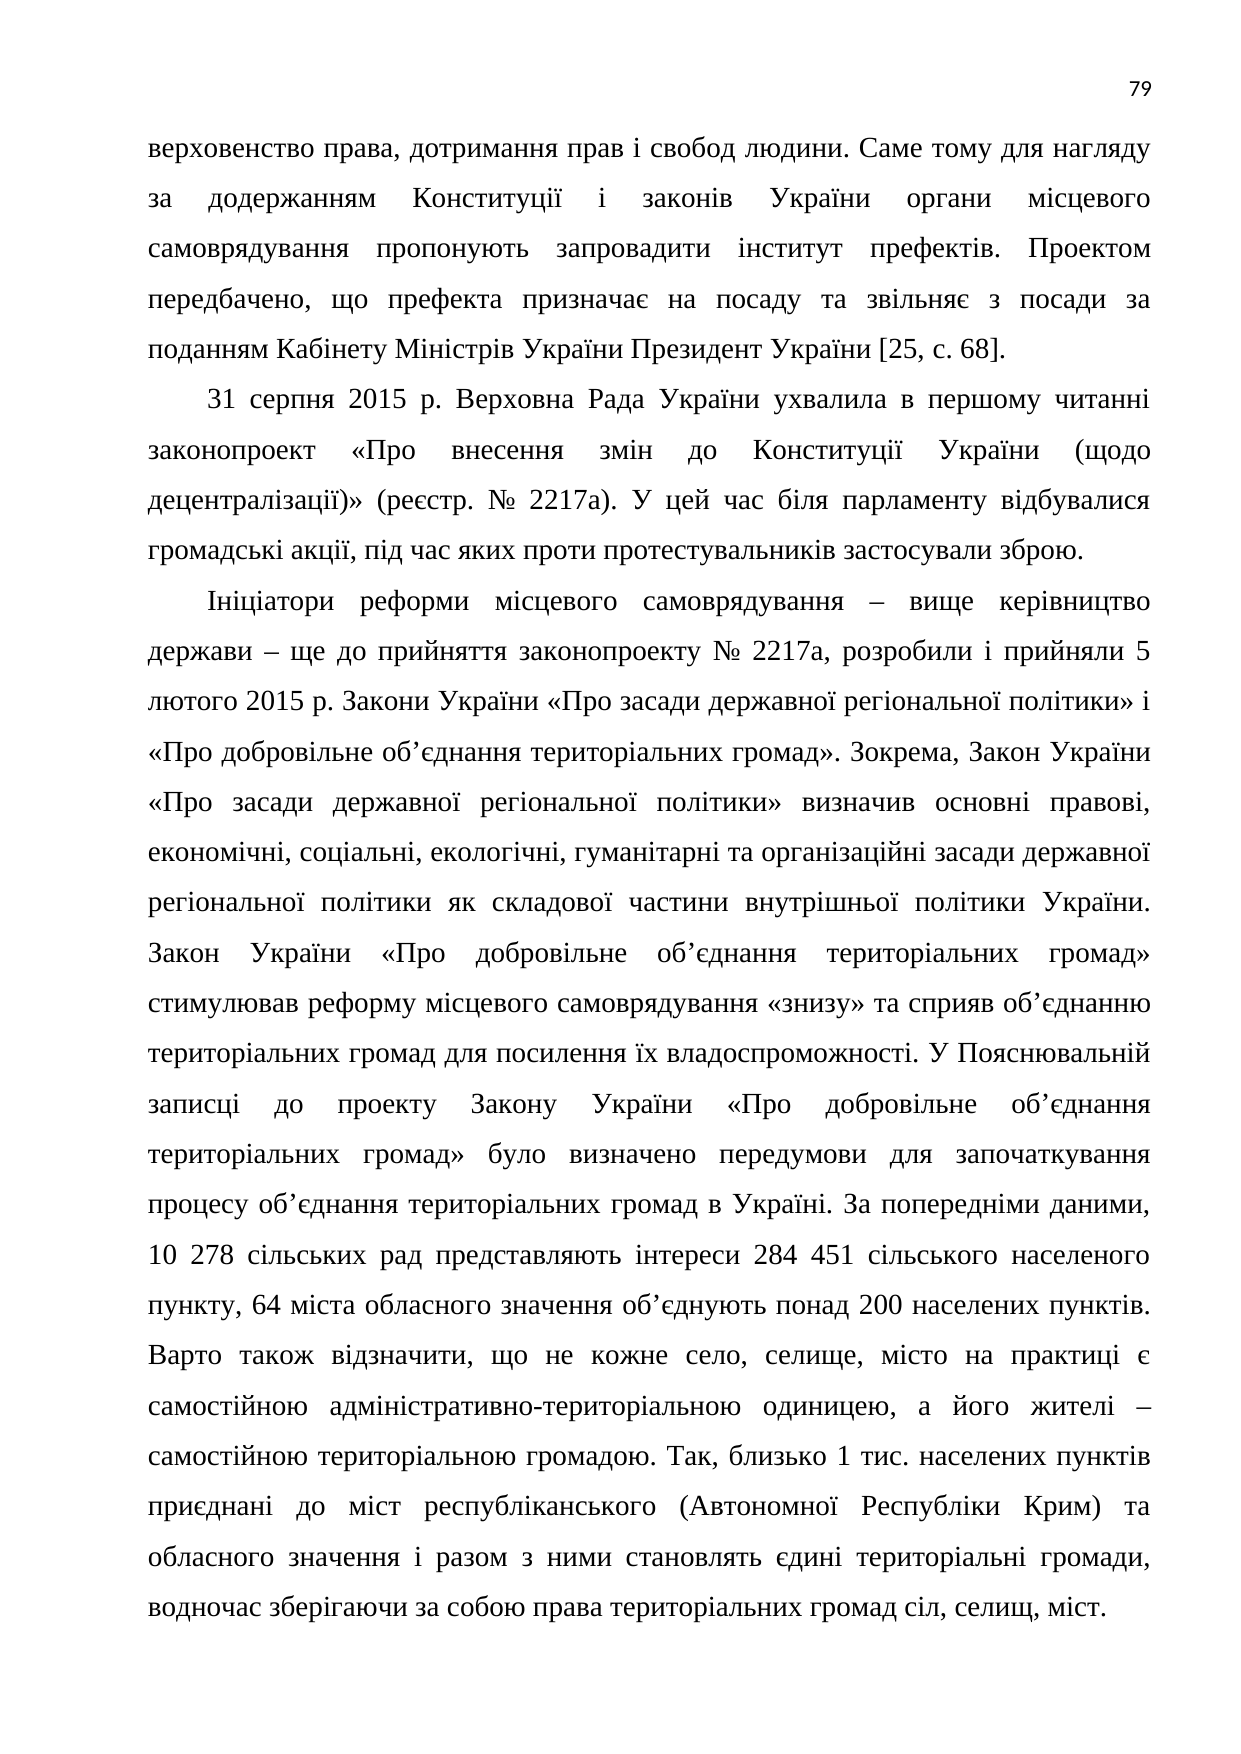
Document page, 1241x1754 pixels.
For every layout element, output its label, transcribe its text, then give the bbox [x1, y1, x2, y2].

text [148, 130, 1152, 365]
text 31 серпня 2015 р. Верховна Рада України ухвалила в першому читанні законопроект «Про внесення змін до Конституції України (щодо децентралізації)» (реєстр. № 2217а). У цей час біля парламенту відбувалися громадські акції, під час яких проти протестувальників застосували зброю. [148, 381, 1152, 566]
text Ініціатори реформи місцевого самоврядування – вище керівництво держави – ще до прийняття законопроекту № 2217а, розробили і прийняли 5 лютого 2015 р. Закони України «Про засади державної регіональної політики» і «Про добровільне об’єднання територіальних громад». Зокрема, Закон України «Про засади державної регіональної політики» визначив основні правові, економічні, соціальні, екологічні, гуманітарні та організаційні засади державної регіональної політики як складової частини внутрішньої політики України. Закон України «Про добровільне об’єднання територіальних громад» стимулював реформу місцевого самоврядування «знизу» та сприяв об’єднанню територіальних громад для посилення їх владоспроможності. У Пояснювальній записці до проекту Закону України «Про добровільне об’єднання територіальних громад» було визначено передумови для започаткування процесу об’єднання територіальних громад в Україні. За попередніми даними, 10 278 сільських рад представляють інтереси 284 451 сільського населеного пункту, 64 міста обласного значення об’єднують понад 200 населених пунктів. Варто також відзначити, що не кожне село, селище, місто на практиці є самостійною адміністративно-територіальною одиницею, а його жителі – самостійною територіальною громадою. Так, близько 1 тис. населених пунктів приєднані до міст республіканського (Автономної Республіки Крим) та обласного значення і разом з ними становлять єдині територіальні громади, водночас зберігаючи за собою права територіальних громад сіл, селищ, міст. [148, 583, 1152, 1622]
